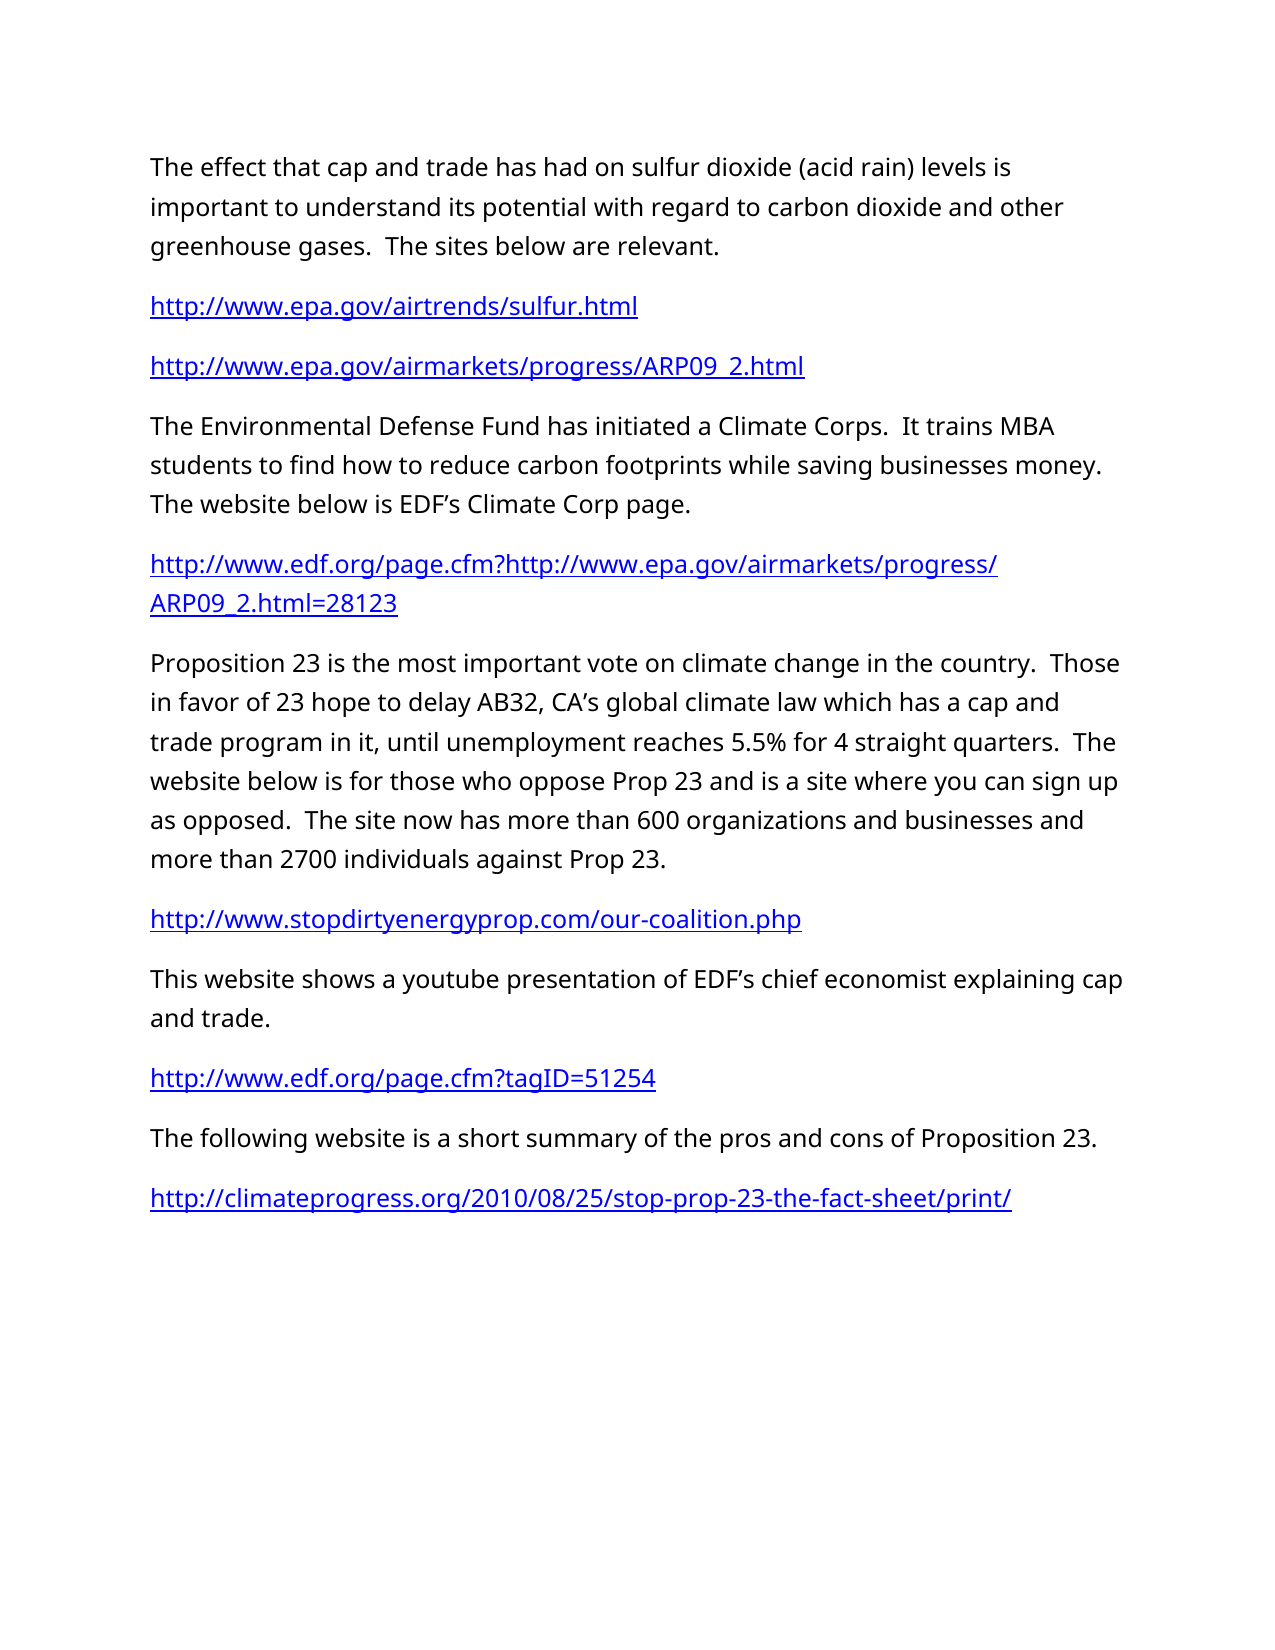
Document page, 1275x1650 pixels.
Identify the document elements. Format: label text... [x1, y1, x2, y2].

text http://climateprogress.org/2010/08/25/stop-prop-23-the-fact-sheet/print/ [150, 1181, 1125, 1215]
text Proposition 23 is the most important vote on climate change in the country. Those in favor of 23 hope to delay AB32, CA’s global climate law which has a cap and trade program in it, until unemployment reaches 5.5% for 4 straight quarters. The website below is for those who oppose Prop 23 and is a site where you can sign up as opposed. The site now has more than 600 organizations and businesses and more than 2700 individuals against Prop 23. [150, 646, 1125, 876]
text The effect that cap and trade has had on sulfur dioxide (acid rain) levels is important to understand its potential with regard to carbon dioxide and other greenhouse gases. The sites below are relevant. [150, 150, 1125, 262]
text This website shows a youtube presentation of EDF’s chief economist explaining cap and trade. [150, 962, 1125, 1035]
text http://www.edf.org/page.cfm?http://www.epa.gov/airmarkets/progress/ARP09_2.html=28123 [150, 547, 1125, 620]
text http://www.stopdirtyenergyprop.com/our-coalition.php [150, 902, 1125, 936]
text The following website is a short summary of the pros and cons of Proposition 23. [150, 1121, 1125, 1155]
text http://www.edf.org/page.cfm?tagID=51254 [150, 1061, 1125, 1095]
text The Environmental Defense Fund has initiated a Climate Corps. It trains MBA students to find how to reduce carbon footprints while saving businesses money. The website below is EDF’s Climate Corp page. [150, 408, 1125, 521]
text http://www.epa.gov/airmarkets/progress/ARP09_2.html [150, 348, 1125, 382]
text http://www.epa.gov/airtrends/sulfur.html [150, 288, 1125, 322]
